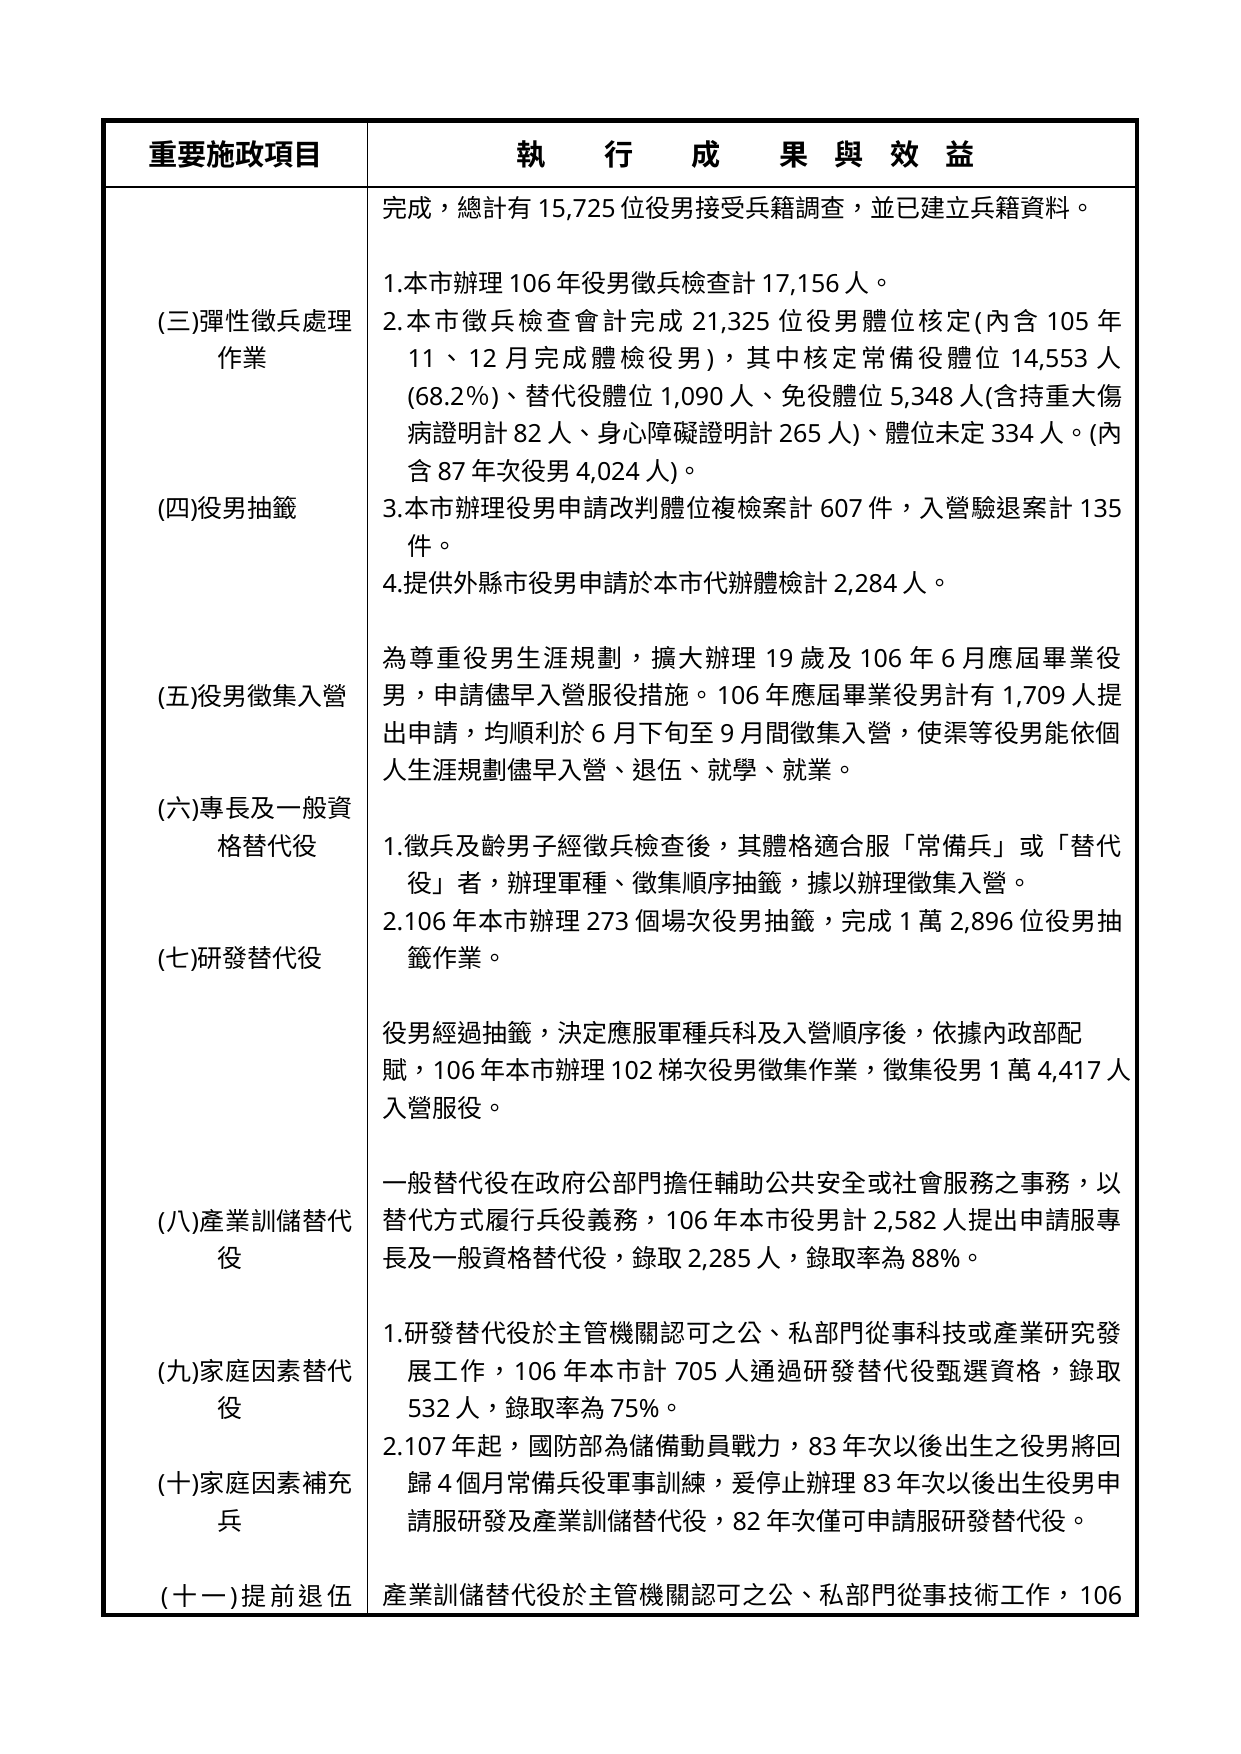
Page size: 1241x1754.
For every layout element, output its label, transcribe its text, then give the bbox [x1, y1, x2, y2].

table_header 重要施政項目 [106, 123, 367, 186]
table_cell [368, 188, 1135, 1613]
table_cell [106, 188, 367, 1613]
table_header 執 行 成 果 與 效 益 [368, 123, 1135, 186]
